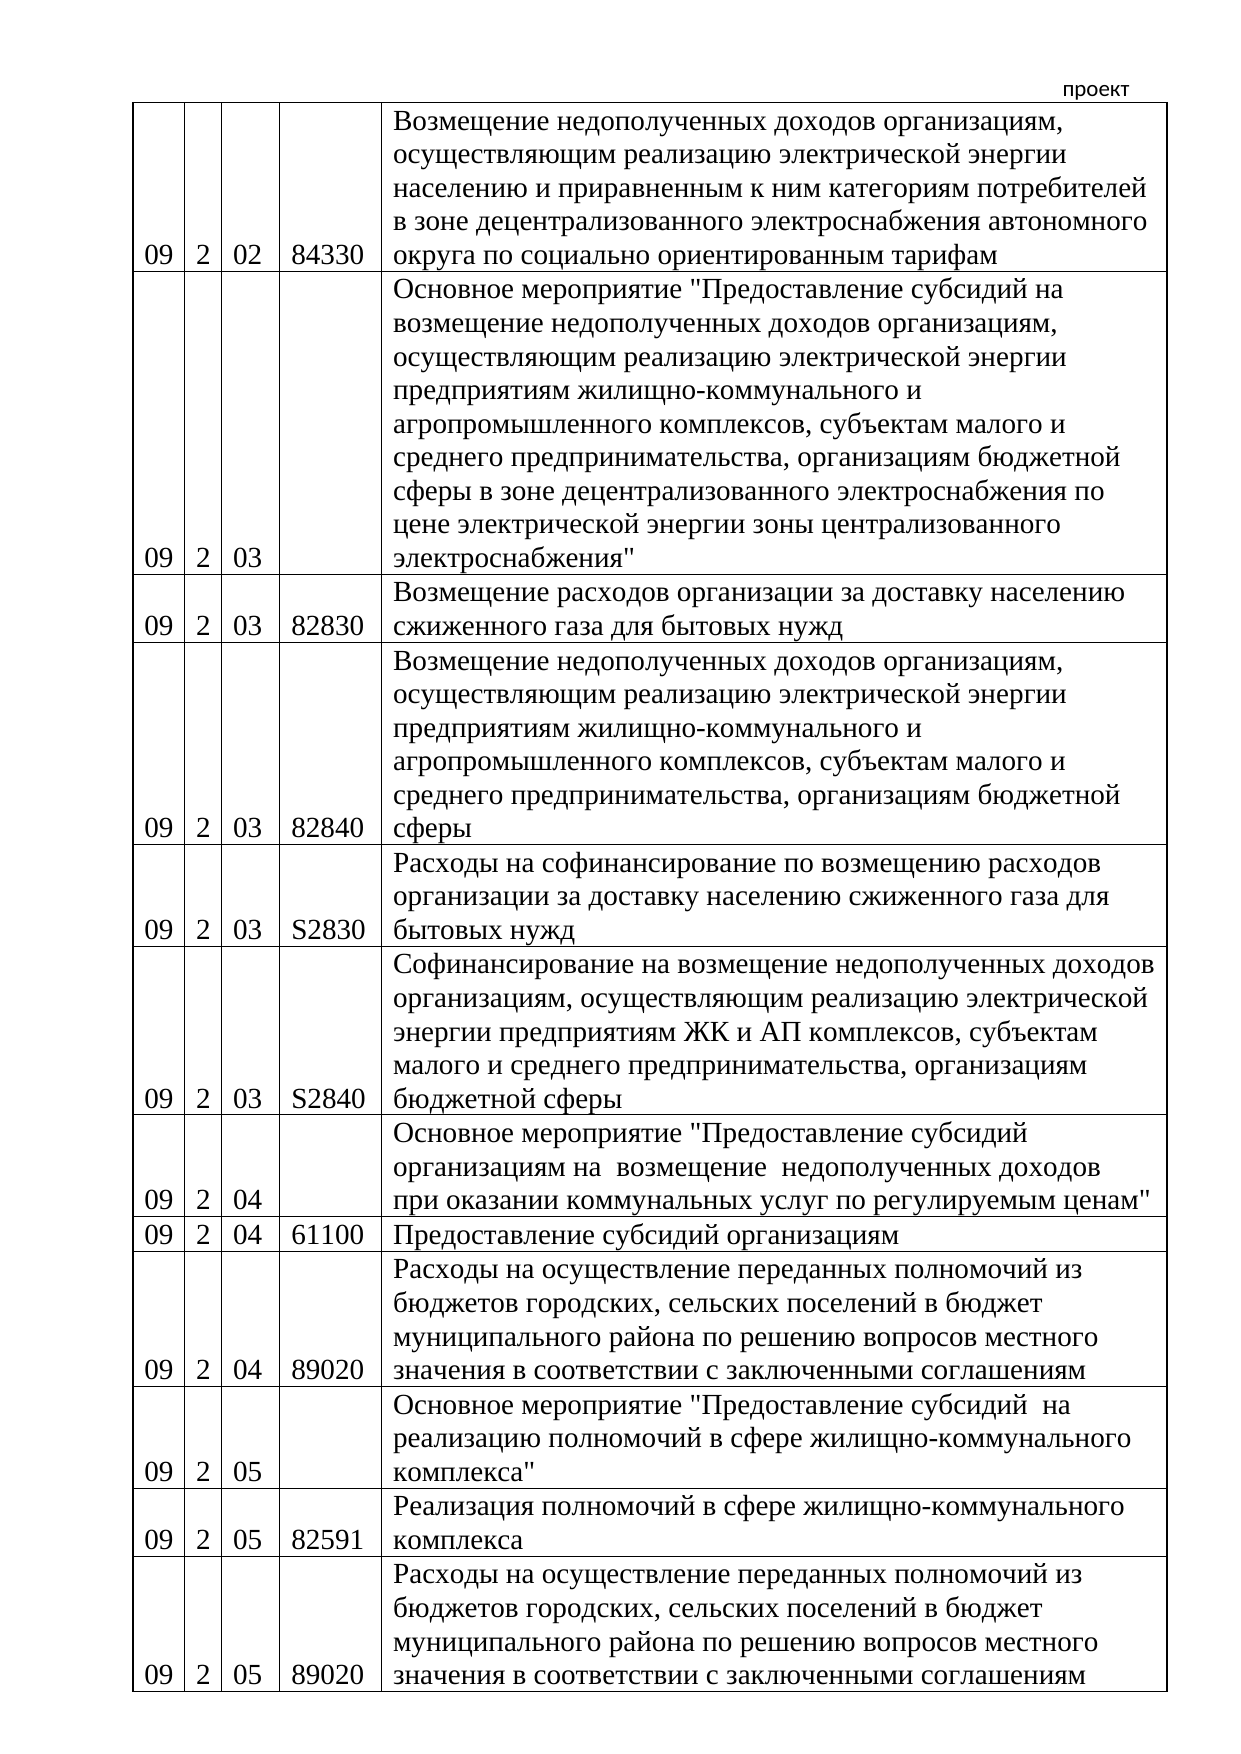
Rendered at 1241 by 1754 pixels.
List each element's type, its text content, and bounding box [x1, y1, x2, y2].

table_cell 03 [222, 575, 279, 642]
table_cell [280, 272, 381, 573]
table_cell Расходы на осуществление переданных полномочий из бюджетов городских, сельских поселений в бюджет муниципального района по решению вопросов местного значения в соответствии с заключенными соглашениям [382, 1252, 1166, 1386]
table_cell S2840 [280, 947, 381, 1114]
table_cell [280, 1115, 381, 1216]
table_cell 89020 [280, 1252, 381, 1386]
table_cell [280, 1387, 381, 1487]
table_cell 03 [222, 643, 279, 844]
table_cell 03 [222, 272, 279, 573]
table_cell 2 [185, 575, 221, 642]
table_cell Расходы на осуществление переданных полномочий из бюджетов городских, сельских поселений в бюджет муниципального района по решению вопросов местного значения в соответствии с заключенными соглашениям [382, 1557, 1166, 1691]
table_cell 03 [222, 845, 279, 946]
table_cell Возмещение недополученных доходов организациям, осуществляющим реализацию электрической энергии населению и приравненным к ним категориям потребителей в зоне децентрализованного электроснабжения автономного округа по социально ориентированным тарифам [382, 103, 1166, 271]
table_cell Расходы на софинансирование по возмещению расходов организации за доставку населению сжиженного газа для бытовых нужд [382, 845, 1166, 946]
table_cell 09 [134, 643, 184, 844]
table_cell Возмещение расходов организации за доставку населению сжиженного газа для бытовых нужд [382, 575, 1166, 642]
table_cell 09 [134, 947, 184, 1114]
table_cell Реализация полномочий в сфере жилищно-коммунального комплекса [382, 1489, 1166, 1556]
table_cell 2 [185, 272, 221, 573]
table_cell 2 [185, 845, 221, 946]
table_cell 2 [185, 1387, 221, 1487]
table_cell 04 [222, 1252, 279, 1386]
table_cell Предоставление субсидий организациям [382, 1217, 1166, 1251]
table_cell Основное мероприятие "Предоставление субсидий организациям на возмещение недополученных доходов при оказании коммунальных услуг по регулируемым ценам" [382, 1115, 1166, 1216]
table_cell 04 [222, 1115, 279, 1216]
table_cell S2830 [280, 845, 381, 946]
table_cell Возмещение недополученных доходов организациям, осуществляющим реализацию электрической энергии предприятиям жилищно-коммунального и агропромышленного комплексов, субъектам малого и среднего предпринимательства, организациям бюджетной сферы [382, 643, 1166, 844]
table_cell 09 [134, 103, 184, 271]
table_cell 09 [134, 575, 184, 642]
table_cell 09 [134, 272, 184, 573]
table_cell 2 [185, 1489, 221, 1556]
table_cell 05 [222, 1387, 279, 1487]
table_cell 2 [185, 1557, 221, 1691]
table_cell 05 [222, 1489, 279, 1556]
table_cell Основное мероприятие "Предоставление субсидий на реализацию полномочий в сфере жилищно-коммунального комплекса" [382, 1387, 1166, 1487]
table_cell 61100 [280, 1217, 381, 1251]
table_cell 09 [134, 1217, 184, 1251]
table_cell 2 [185, 1115, 221, 1216]
table_cell 05 [222, 1557, 279, 1691]
table_cell 09 [134, 1115, 184, 1216]
table_cell 09 [134, 1387, 184, 1487]
table_cell 2 [185, 103, 221, 271]
table_cell 2 [185, 1217, 221, 1251]
table_cell Основное мероприятие "Предоставление субсидий на возмещение недополученных доходов организациям, осуществляющим реализацию электрической энергии предприятиям жилищно-коммунального и агропромышленного комплексов, субъектам малого и среднего предпринимательства, организациям бюджетной сферы в зоне децентрализованного электроснабжения по цене электрической энергии зоны централизованного электроснабжения" [382, 272, 1166, 573]
table_cell 03 [222, 947, 279, 1114]
table_cell 89020 [280, 1557, 381, 1691]
table_cell 09 [134, 1557, 184, 1691]
table_cell 02 [222, 103, 279, 271]
table_cell 09 [134, 1489, 184, 1556]
table_cell 04 [222, 1217, 279, 1251]
table_cell 82591 [280, 1489, 381, 1556]
table_cell 2 [185, 947, 221, 1114]
table_cell 2 [185, 643, 221, 844]
table_cell 09 [134, 845, 184, 946]
table_cell 82840 [280, 643, 381, 844]
table_cell 09 [134, 1252, 184, 1386]
table_cell Софинансирование на возмещение недополученных доходов организациям, осуществляющим реализацию электрической энергии предприятиям ЖК и АП комплексов, субъектам малого и среднего предпринимательства, организациям бюджетной сферы [382, 947, 1166, 1114]
table_cell 2 [185, 1252, 221, 1386]
table_cell 82830 [280, 575, 381, 642]
table_cell 84330 [280, 103, 381, 271]
